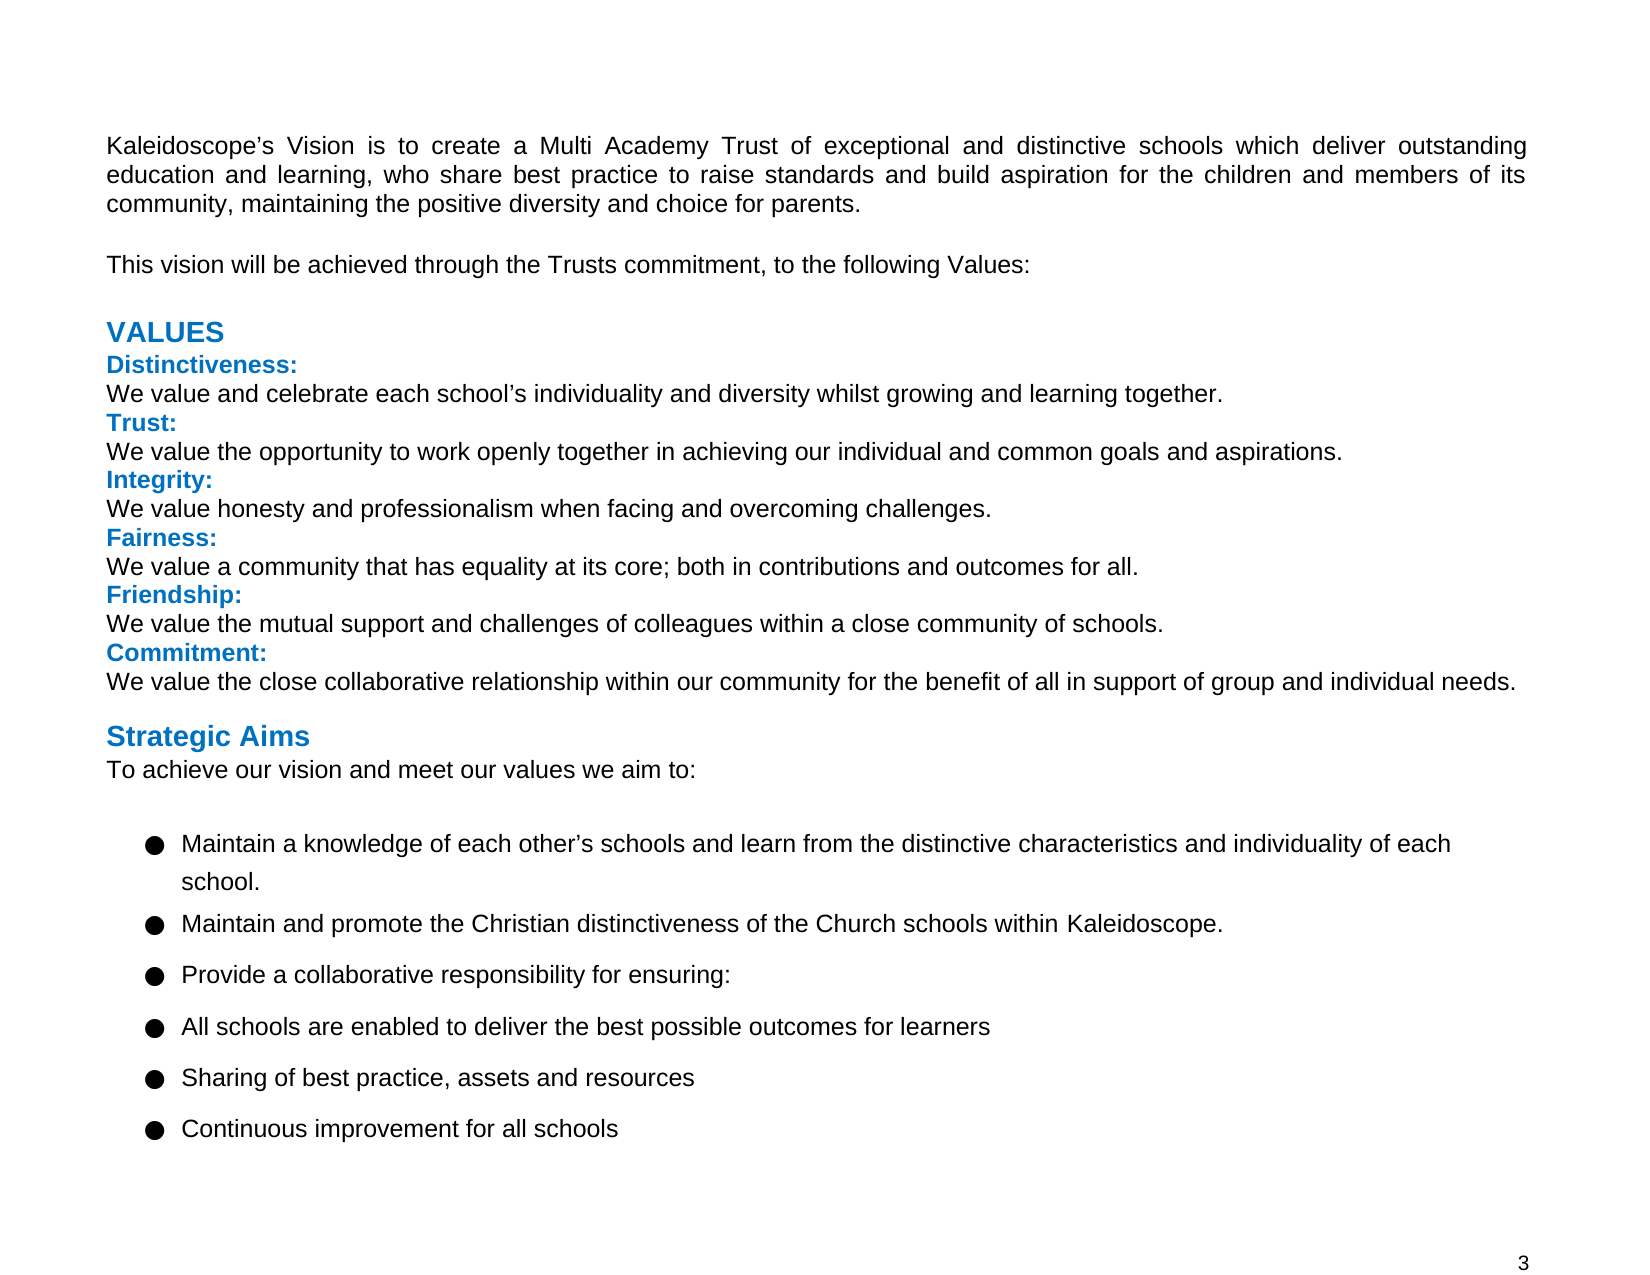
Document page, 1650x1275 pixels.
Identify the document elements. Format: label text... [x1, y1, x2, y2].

text We value honesty and professionalism when facing and overcoming challenges. [106, 494, 1529, 523]
text VALUES [106, 315, 1529, 349]
list Maintain and promote the Christian distinctiveness of the Church schools within Kaleidoscope. [144, 896, 1529, 947]
list Provide a collaborative responsibility for ensuring: [144, 947, 1529, 998]
text Friendship: [106, 580, 1529, 609]
text Fairness: [106, 523, 1529, 552]
text Strategic Aims [106, 719, 1529, 753]
text Integrity: [106, 465, 1529, 494]
text Distinctiveness: [106, 350, 1529, 379]
text Kaleidoscope’s Vision is to create a Multi Academy Trust of exceptional and distinctive schools which deliver outstanding education and learning, who share best practice to raise standards and build aspiration for the children and members of its community, maintaining the positive diversity and choice for parents. [106, 131, 1529, 217]
text We value a community that has equality at its core; both in contributions and outcomes for all. [106, 552, 1529, 580]
text Trust: [106, 408, 1529, 437]
list Sharing of best practice, assets and resources [144, 1049, 1529, 1101]
list All schools are enabled to deliver the best possible outcomes for learners [144, 998, 1529, 1049]
text We value the close collaborative relationship within our community for the benefit of all in support of group and individual needs. [106, 667, 1529, 695]
text We value the opportunity to work openly together in achieving our individual and common goals and aspirations. [106, 437, 1529, 465]
text Commitment: [106, 638, 1529, 667]
list Continuous improvement for all schools [144, 1101, 1529, 1152]
text This vision will be achieved through the Trusts commitment, to the following Values: [106, 249, 1529, 278]
text To achieve our vision and meet our values we aim to: [106, 755, 1529, 783]
list Maintain a knowledge of each other’s schools and learn from the distinctive characteristics and individuality of each school. [144, 816, 1529, 896]
text We value and celebrate each school’s individuality and diversity whilst growing and learning together. [106, 379, 1529, 408]
text We value the mutual support and challenges of colleagues within a close community of schools. [106, 609, 1529, 638]
